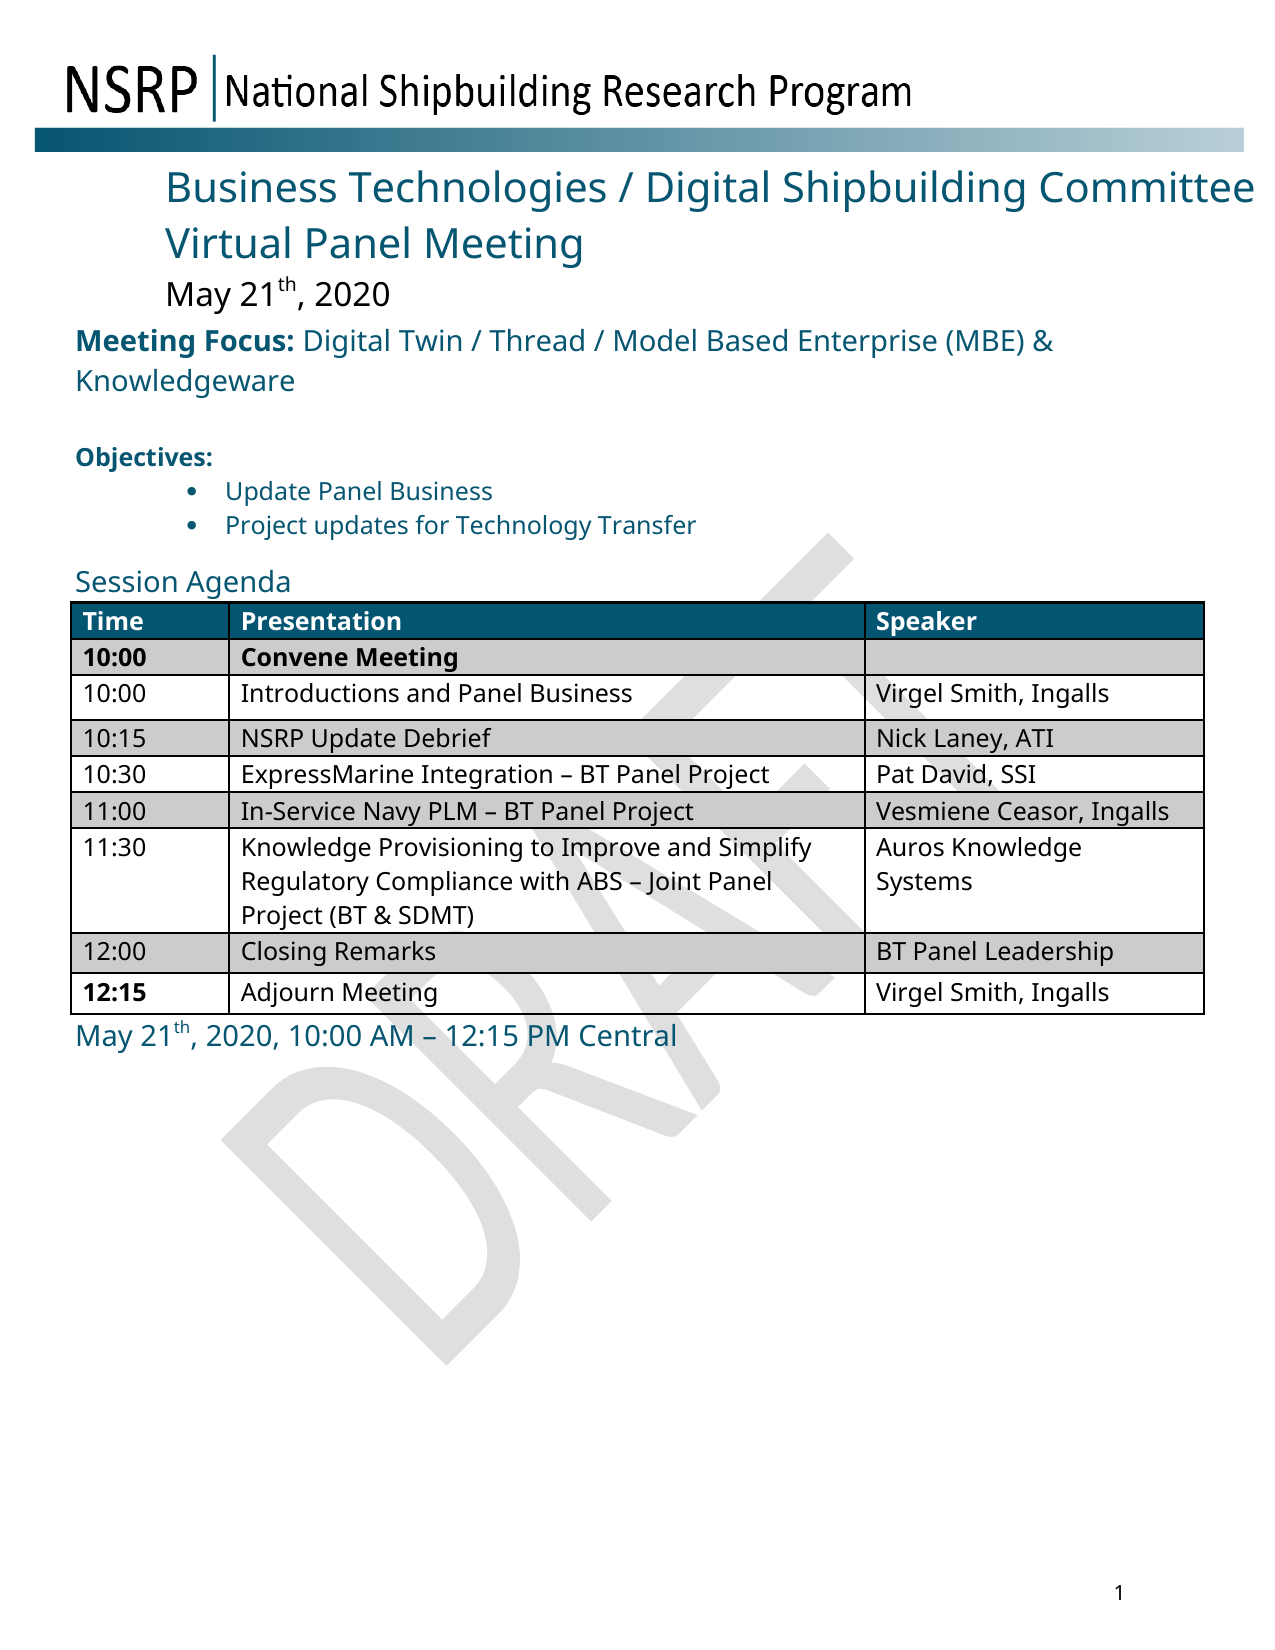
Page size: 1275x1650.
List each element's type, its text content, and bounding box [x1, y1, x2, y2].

text Objectives: [75, 440, 1200, 474]
list Project updates for Technology Transfer [187, 508, 1200, 542]
table_cell NSRP Update Debrief [230, 721, 864, 755]
text May 21th, 2020, 10:00 AM – 12:15 PM Central [75, 1015, 1200, 1055]
table_cell 10:00 [72, 676, 228, 718]
table_cell 10:15 [72, 721, 228, 755]
table_cell Knowledge Provisioning to Improve and Simplify Regulatory Compliance with ABS – Joint Panel Project (BT & SDMT) [230, 829, 864, 932]
text Meeting Focus: Digital Twin / Thread / Model Based Enterprise (MBE) & Knowledgeware [75, 321, 1200, 400]
table_cell ExpressMarine Integration – BT Panel Project [230, 757, 864, 791]
table_header Presentation [230, 604, 864, 638]
table_cell Vesmiene Ceasor, Ingalls [866, 793, 1203, 827]
table_cell Convene Meeting [230, 640, 864, 674]
table_cell 12:00 [72, 934, 228, 972]
table_cell Pat David, SSI [866, 757, 1203, 791]
table_cell In-Service Navy PLM – BT Panel Project [230, 793, 864, 827]
table_header Speaker [866, 604, 1203, 638]
table_cell 10:00 [72, 640, 228, 674]
table_cell BT Panel Leadership [866, 934, 1203, 972]
list Update Panel Business [187, 474, 1200, 508]
table_cell 11:30 [72, 829, 228, 932]
table_cell Introductions and Panel Business [230, 676, 864, 718]
table_cell Closing Remarks [230, 934, 864, 972]
text Session Agenda [75, 562, 1200, 601]
table_cell Virgel Smith, Ingalls [866, 676, 1203, 718]
table_cell 11:00 [72, 793, 228, 827]
table_cell 10:30 [72, 757, 228, 791]
table_cell Auros Knowledge Systems [866, 829, 1203, 932]
table_header Time [72, 604, 228, 638]
table_cell [866, 640, 1203, 674]
table_cell Virgel Smith, Ingalls [866, 974, 1203, 1013]
picture [27, 47, 1253, 157]
table_cell Nick Laney, ATI [866, 721, 1203, 755]
table_cell Adjourn Meeting [230, 974, 864, 1013]
table_cell 12:15 [72, 974, 228, 1013]
picture [180, 1020, 184, 1033]
